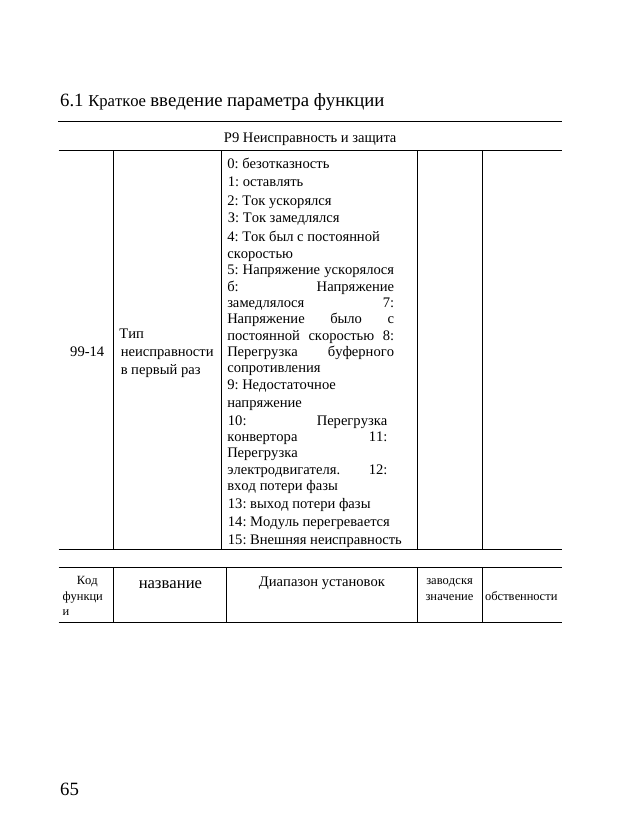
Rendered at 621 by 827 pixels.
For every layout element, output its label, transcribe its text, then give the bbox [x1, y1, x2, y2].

table_header Диапазон установок [227, 568, 417, 622]
table_cell [418, 151, 482, 548]
table_cell [483, 151, 562, 548]
table_header название [114, 568, 226, 622]
table_cell Тип неисправности в первый раз [114, 151, 221, 548]
table_cell 0: безотказность 1: оставлять 2: Ток ускорялся З: Ток замедлялся 4: Ток был с постоянной скоростью 5: Напряжение ускорялося б: Напряжение замедлялося 7: Напряжение было с постоянной скоростью 8: Перегрузка буферного сопротивления 9: Недостаточное напряжение 10: Перегрузка конвертора 11: Перегрузка электродвигателя. 12: вход потери фазы 13: выход потери фазы 14: Модуль перегревается 15: Внешняя неисправность [222, 151, 417, 548]
table_header Код функции [59, 568, 113, 622]
table_header обственности [483, 568, 562, 622]
table_header заводскя значение [418, 568, 482, 622]
table_cell 99-14 [59, 151, 113, 548]
